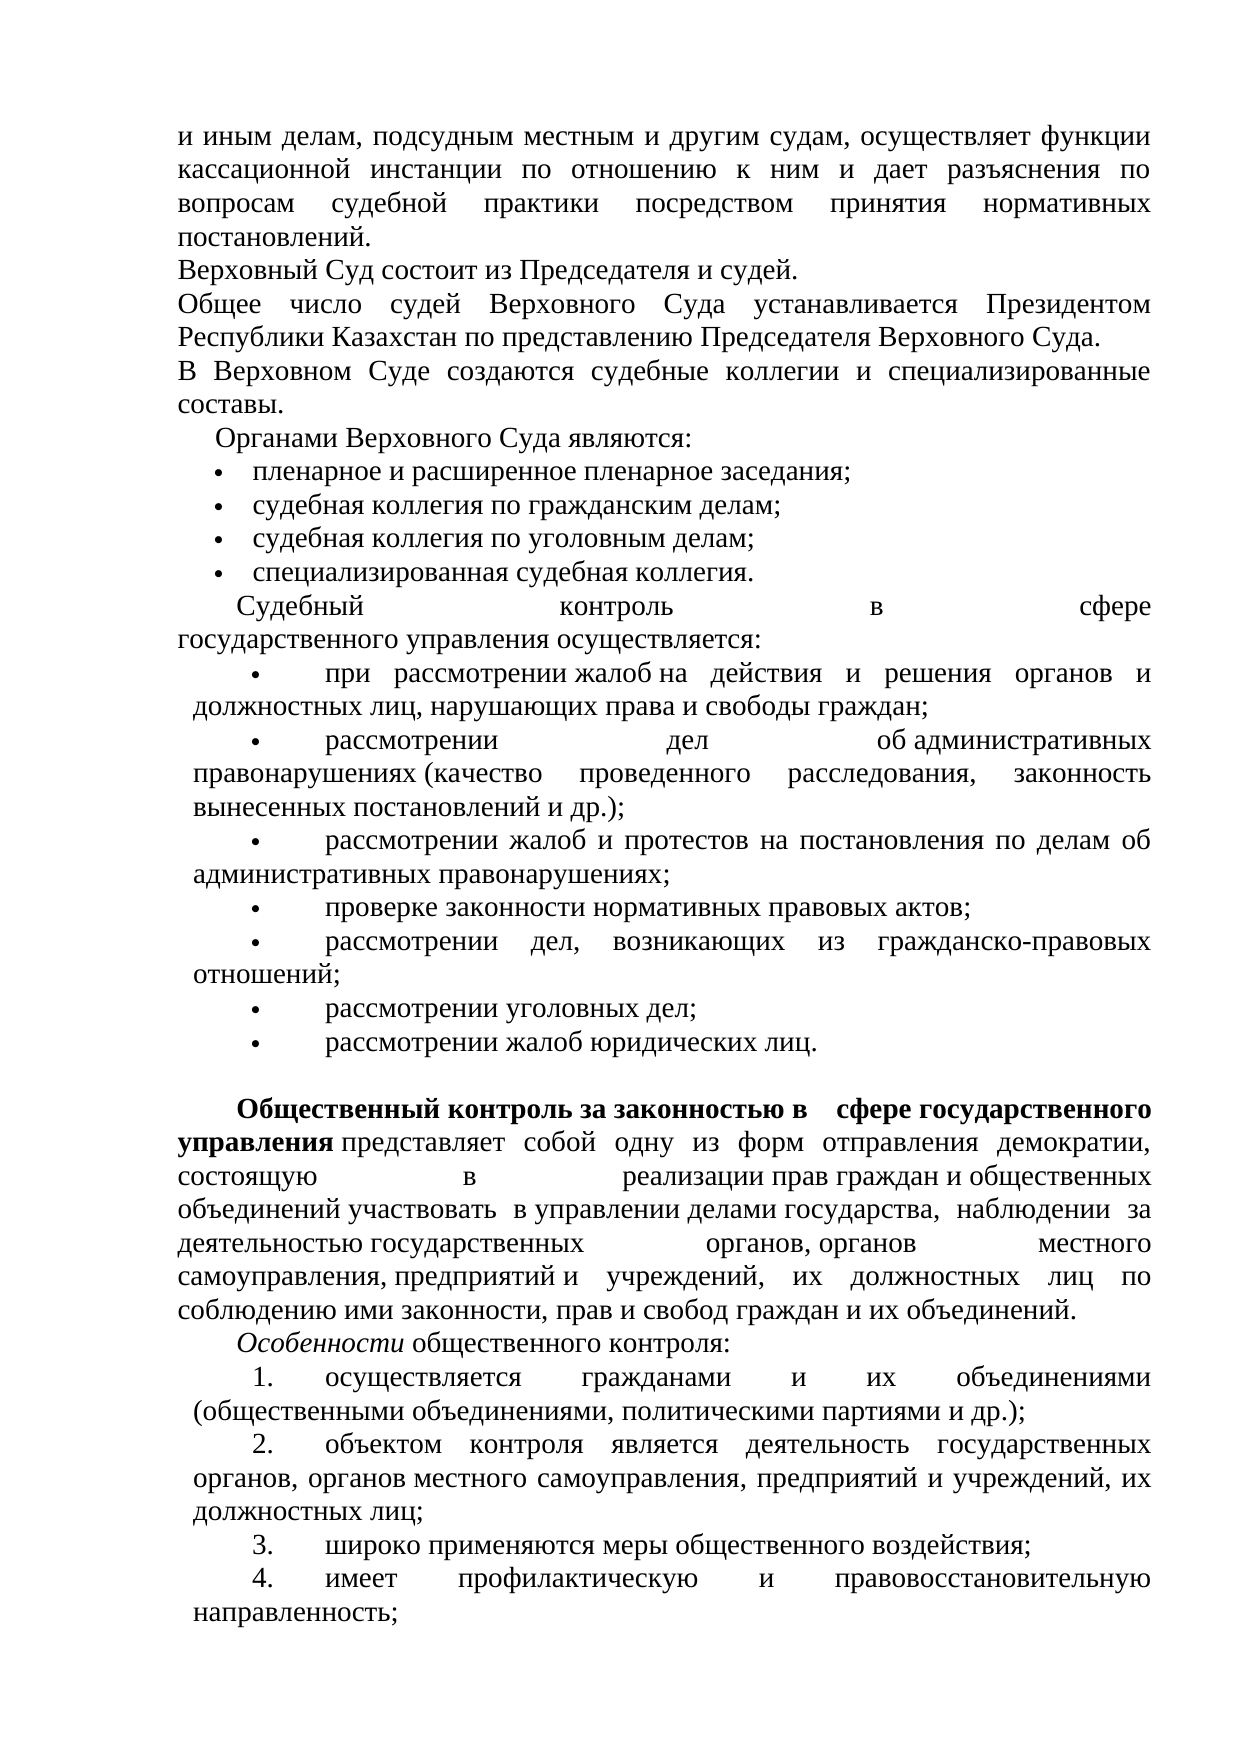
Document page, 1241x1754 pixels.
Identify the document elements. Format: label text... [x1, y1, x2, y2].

list пленарное и расширенное пленарное заседания; [215, 453, 1152, 487]
text Особенности общественного контроля: [177, 1326, 1152, 1359]
list специализированная судебная коллегия. [215, 554, 1152, 588]
list рассмотрении дел об административных правонарушениях (качество проведенного расследования, законность вынесенных постановлений и др.); [193, 722, 1152, 822]
list широко применяются меры общественного воздействия; [193, 1527, 1152, 1560]
list объектом контроля является деятельность государственных органов, органов местного самоуправления, предприятий и учреждений, их должностных лиц; [193, 1426, 1152, 1527]
list судебная коллегия по гражданским делам; [215, 487, 1152, 521]
text Верховный Суд состоит из Председателя и судей. [177, 252, 1152, 286]
list осуществляется гражданами и их объединениями (общественными объединениями, политическими партиями и др.); [193, 1359, 1152, 1426]
text Органами Верховного Суда являются: [177, 420, 1152, 453]
list рассмотрении жалоб и протестов на постановления по делам об административных правонарушениях; [193, 822, 1152, 889]
text Судебный контроль в сфере государственного управления осуществляется: [177, 588, 1152, 655]
list проверке законности нормативных правовых актов; [193, 889, 1152, 923]
text Общее число судей Верховного Суда устанавливается Президентом Республики Казахстан по представлению Председателя Верховного Суда. [177, 286, 1152, 353]
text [177, 118, 1152, 252]
list рассмотрении уголовных дел; [193, 990, 1152, 1024]
text В Верховном Суде создаются судебные коллегии и специализированные составы. [177, 353, 1152, 420]
list рассмотрении жалоб юридических лиц. [193, 1024, 1152, 1057]
list при рассмотрении жалоб на действия и решения органов и должностных лиц, нарушающих права и свободы граждан; [193, 655, 1152, 722]
list судебная коллегия по уголовным делам; [215, 521, 1152, 554]
list имеет профилактическую и правовосстановительную направленность; [193, 1560, 1152, 1627]
text Общественный контроль за законностью в сфере государственного управления представляет собой одну из форм отправления демократии, состоящую в реализации прав граждан и общественных объединений участвовать в управлении делами государства, наблюдении за деятельностью государственных органов, органов местного самоуправления, предприятий и учреждений, их должностных лиц по соблюдению ими законности, прав и свобод граждан и их объединений. [177, 1091, 1152, 1326]
list рассмотрении дел, возникающих из гражданско-правовых отношений; [193, 923, 1152, 990]
